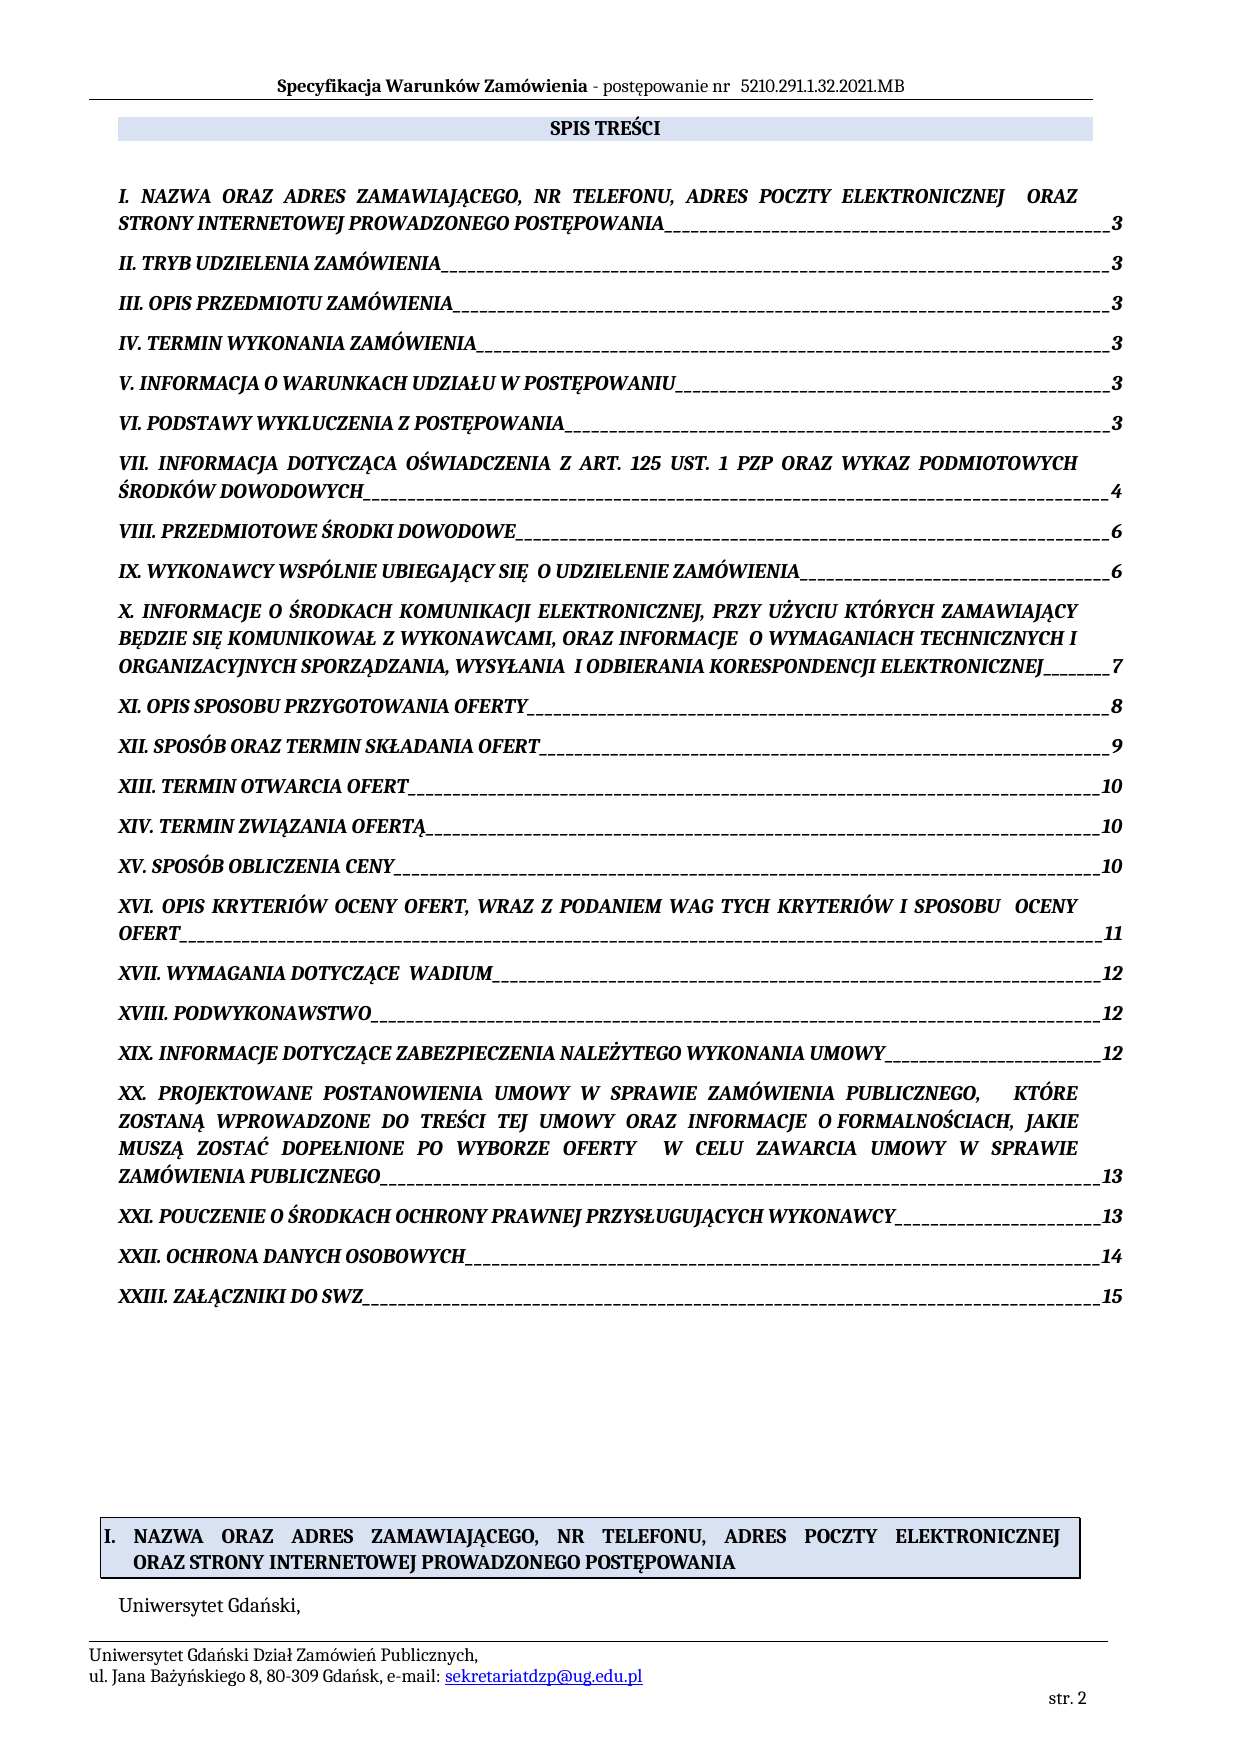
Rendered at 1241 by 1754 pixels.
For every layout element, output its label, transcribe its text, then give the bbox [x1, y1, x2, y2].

text XXII. OCHRONA DANYCH OSOBOWYCH 14 [118, 1244, 1078, 1268]
subtitle SPIS TREŚCI [118, 117, 1093, 141]
text V. INFORMACJA O WARUNKACH UDZIAŁU W POSTĘPOWANIU 3 [118, 372, 1078, 396]
text XV. SPOSÓB OBLICZENIA CENY 10 [118, 854, 1078, 878]
text VI. PODSTAWY WYKLUCZENIA Z POSTĘPOWANIA 3 [118, 412, 1078, 436]
text X. INFORMACJE O ŚRODKACH KOMUNIKACJI ELEKTRONICZNEJ, PRZY UŻYCIU KTÓRYCH ZAMAWIAJĄCY BĘDZIE SIĘ KOMUNIKOWAŁ Z WYKONAWCAMI, ORAZ INFORMACJE O WYMAGANIACH TECHNICZNYCH I ORGANIZACYJNYCH SPORZĄDZANIA, WYSYŁANIA I ODBIERANIA KORESPONDENCJI ELEKTRONICZNEJ 7 [118, 599, 1078, 678]
text XII. SPOSÓB ORAZ TERMIN SKŁADANIA OFERT 9 [118, 734, 1078, 758]
text XI. OPIS SPOSOBU PRZYGOTOWANIA OFERTY 8 [118, 694, 1078, 718]
text XXIII. ZAŁĄCZNIKI DO SWZ 15 [118, 1284, 1078, 1308]
text XXI. POUCZENIE O ŚRODKACH OCHRONY PRAWNEJ PRZYSŁUGUJĄCYCH WYKONAWCY 13 [118, 1204, 1078, 1228]
text XIV. TERMIN ZWIĄZANIA OFERTĄ 10 [118, 814, 1078, 838]
text I. NAZWA ORAZ ADRES ZAMAWIAJĄCEGO, NR TELEFONU, ADRES POCZTY ELEKTRONICZNEJ ORAZ STRONY INTERNETOWEJ PROWADZONEGO POSTĘPOWANIA 3 [118, 184, 1078, 236]
text XVIII. PODWYKONAWSTWO 12 [118, 1002, 1078, 1026]
text XIII. TERMIN OTWARCIA OFERT 10 [118, 774, 1078, 798]
text XX. PROJEKTOWANE POSTANOWIENIA UMOWY W SPRAWIE ZAMÓWIENIA PUBLICZNEGO, KTÓRE ZOSTANĄ WPROWADZONE DO TREŚCI TEJ UMOWY ORAZ INFORMACJE O FORMALNOŚCIACH, JAKIE MUSZĄ ZOSTAĆ DOPEŁNIONE PO WYBORZE OFERTY W CELU ZAWARCIA UMOWY W SPRAWIE ZAMÓWIENIA PUBLICZNEGO 13 [118, 1082, 1078, 1188]
text II. TRYB UDZIELENIA ZAMÓWIENIA 3 [118, 252, 1078, 276]
text VII. INFORMACJA DOTYCZĄCA OŚWIADCZENIA Z ART. 125 UST. 1 PZP ORAZ WYKAZ PODMIOTOWYCH ŚRODKÓW DOWODOWYCH 4 [118, 452, 1078, 503]
text III. OPIS PRZEDMIOTU ZAMÓWIENIA 3 [118, 292, 1078, 316]
text IV. TERMIN WYKONANIA ZAMÓWIENIA 3 [118, 332, 1078, 356]
text XIX. informacje dotyczące zabezpieczenia należytego wykonania umowy 12 [118, 1042, 1078, 1066]
text Uniwersytet Gdański, [118, 1594, 1078, 1618]
text XVII. WYMAGANIA DOTYCZĄCE WADIUM 12 [118, 962, 1078, 986]
text XVI. OPIS KRYTERIÓW OCENY OFERT, WRAZ Z PODANIEM WAG TYCH KRYTERIÓW I SPOSOBU OCENY OFERT 11 [118, 894, 1078, 946]
text VIII. PRZEDMIOTOWE ŚRODKI DOWODOWE 6 [118, 519, 1078, 543]
text IX. WYKONAWCY WSPÓLNIE UBIEGAJĄCY SIĘ O UDZIELENIE ZAMÓWIENIA 6 [118, 559, 1078, 583]
text I. NAZWA ORAZ ADRES ZAMAWIAJĄCEGO, NR TELEFONU, ADRES POCZTY ELEKTRONICZNEJ ORAZ STRONY INTERNETOWEJ PROWADZONEGO POSTĘPOWANIA [101, 1518, 1079, 1577]
